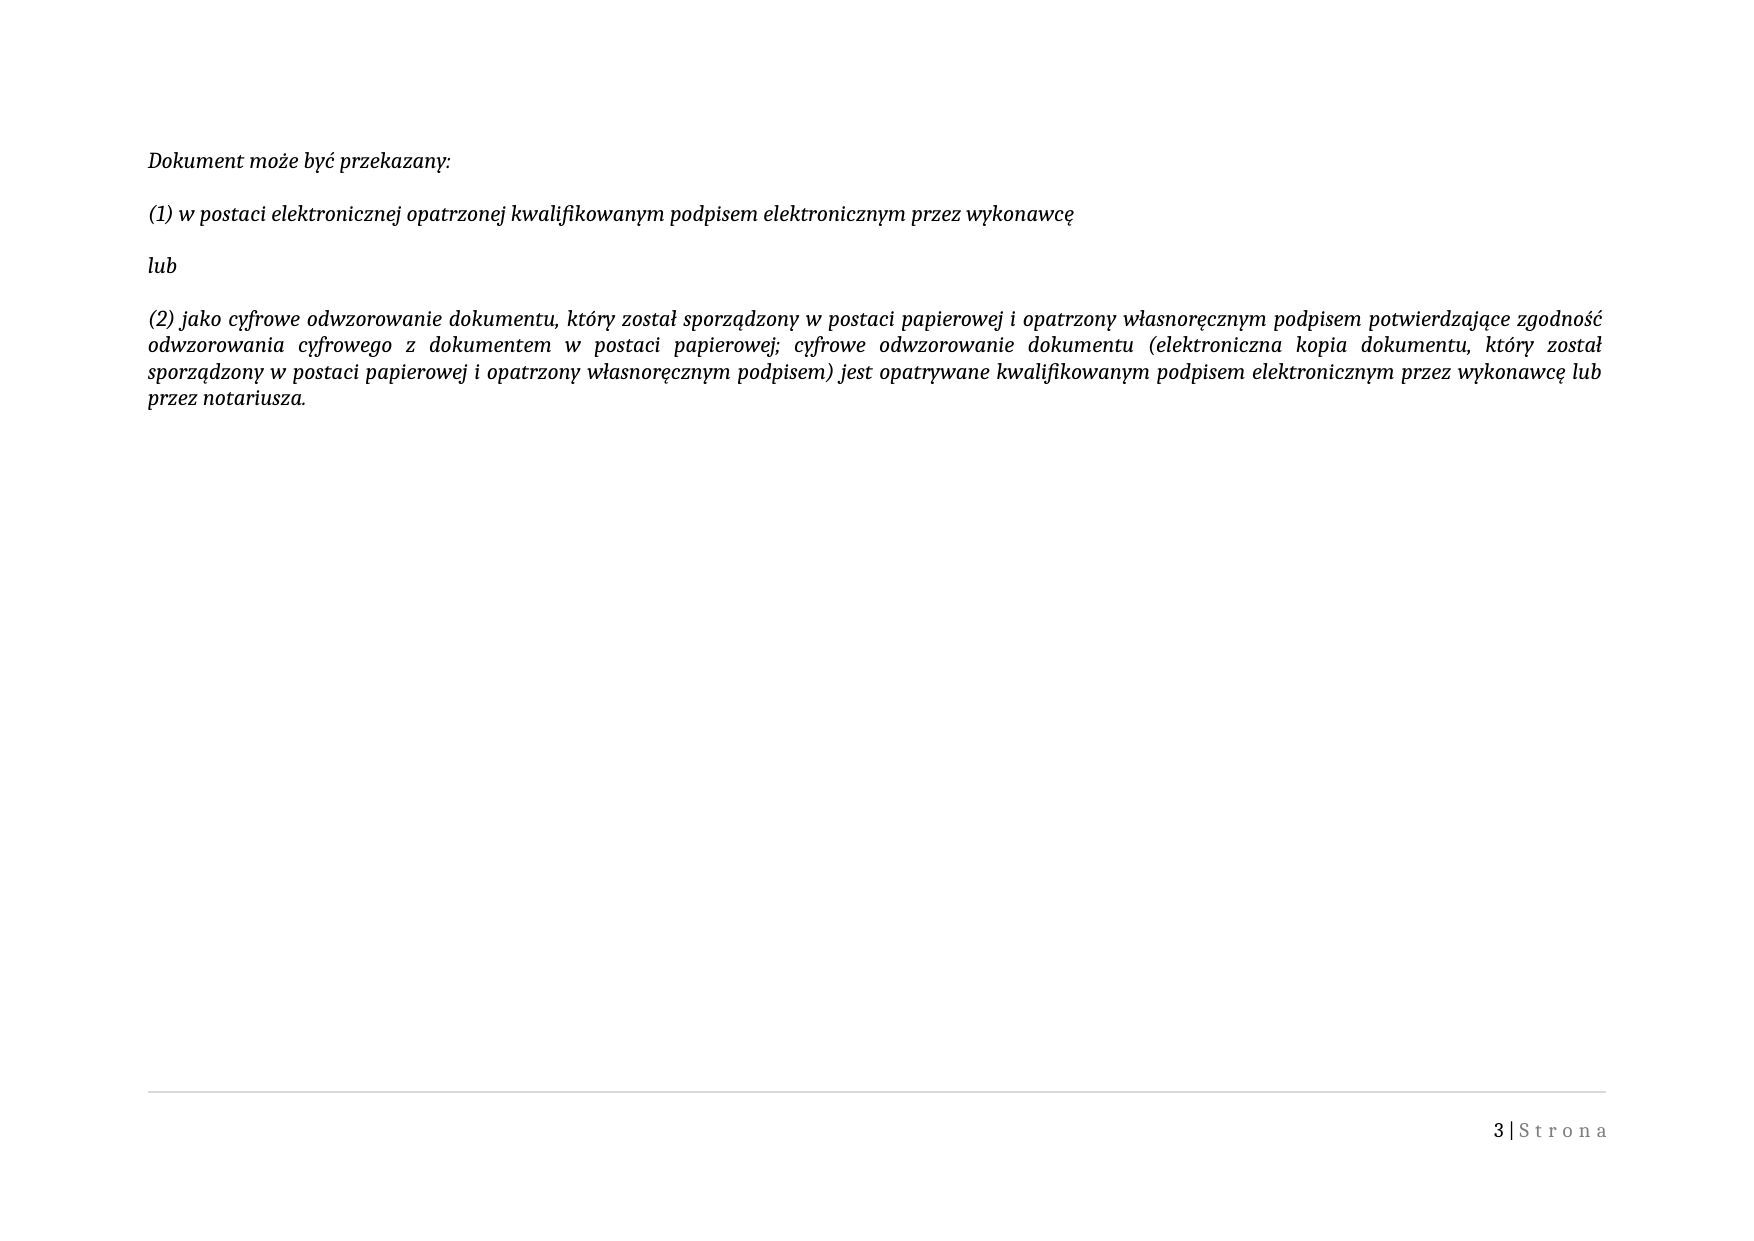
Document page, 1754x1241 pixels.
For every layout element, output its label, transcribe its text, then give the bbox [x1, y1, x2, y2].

text Dokument może być przekazany: (1) w postaci elektronicznej opatrzonej kwalifikowanym podpisem elektronicznym przez wykonawcę lub (2) jako cyfrowe odwzorowanie dokumentu, który został sporządzony w postaci papierowej i opatrzony własnoręcznym podpisem potwierdzające zgodność odwzorowania cyfrowego z dokumentem w postaci papierowej; cyfrowe odwzorowanie dokumentu (elektroniczna kopia dokumentu, który został sporządzony w postaci papierowej i opatrzony własnoręcznym podpisem) jest opatrywane kwalifikowanym podpisem elektronicznym przez wykonawcę lub przez notariusza. [148, 148, 1606, 411]
